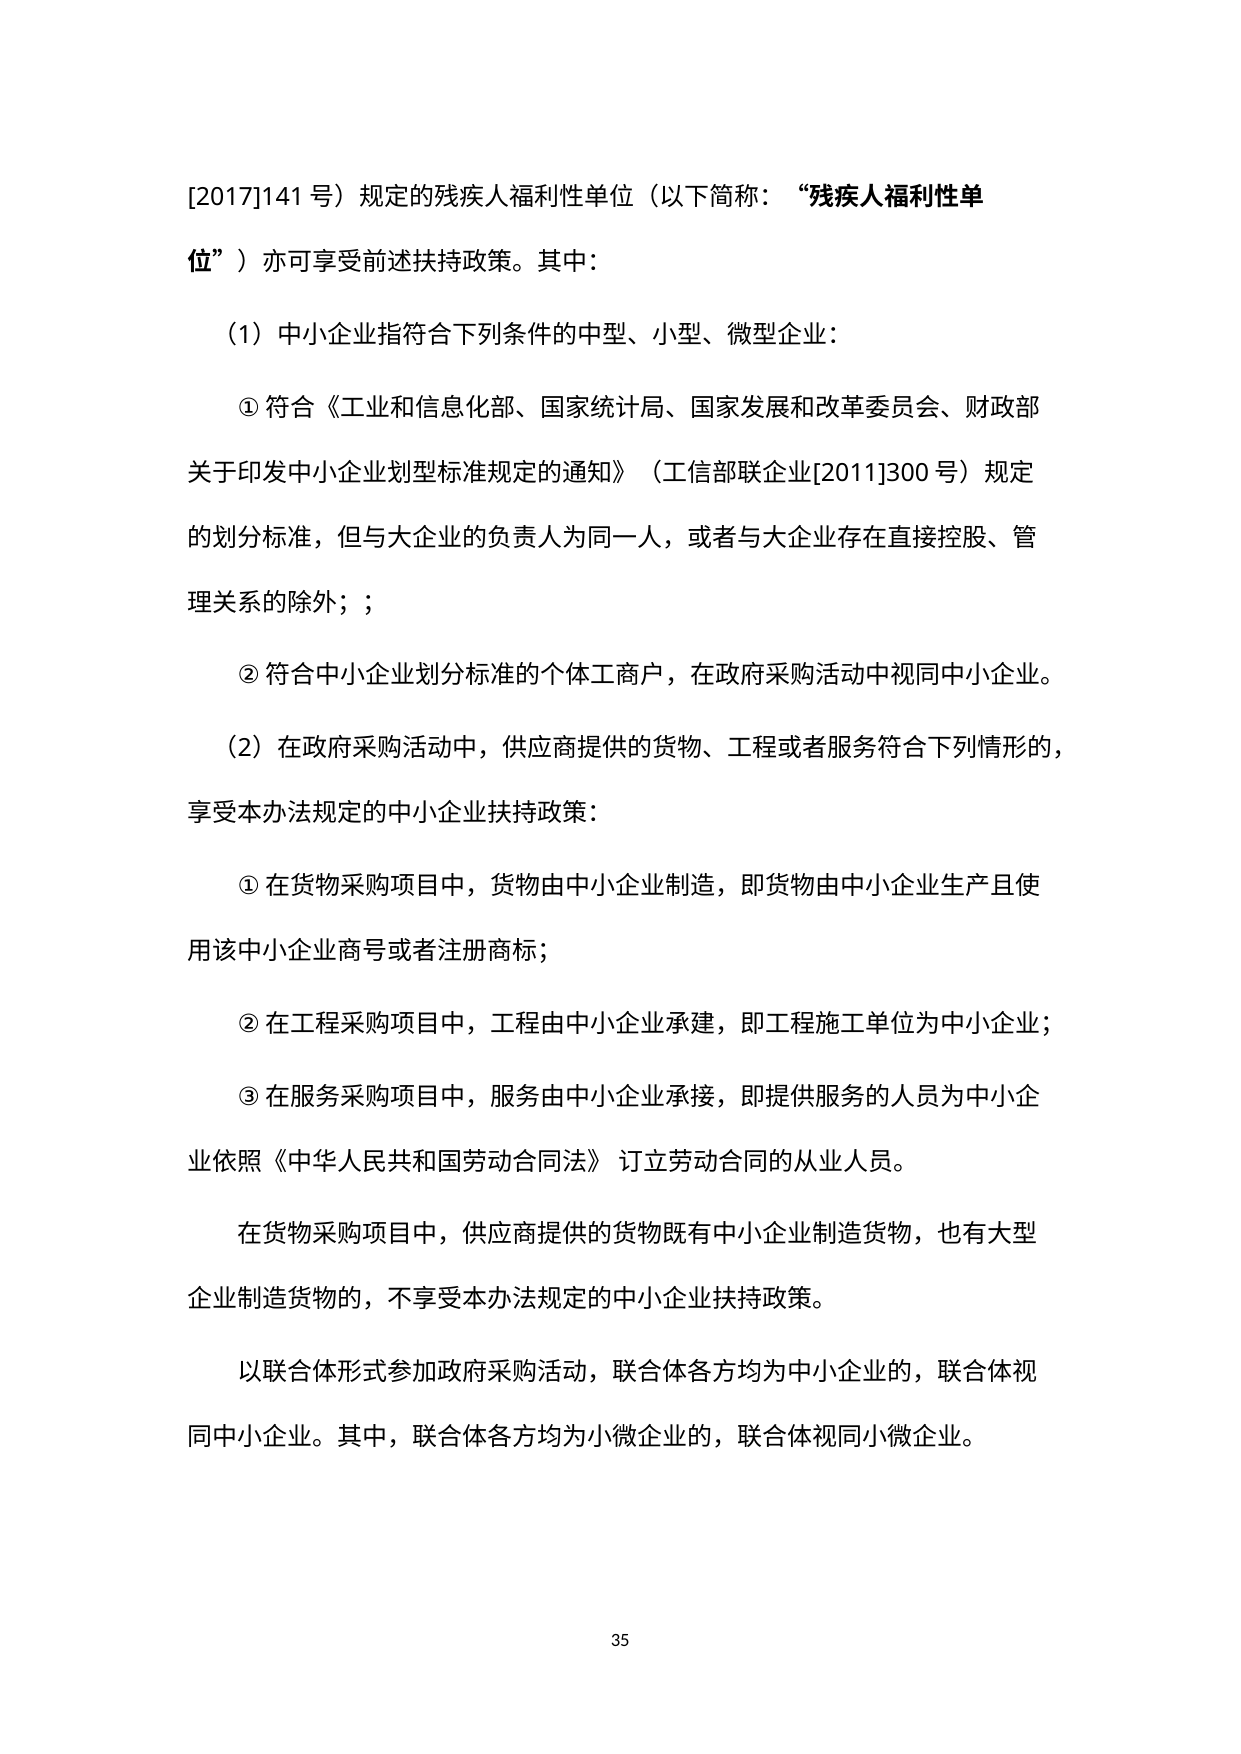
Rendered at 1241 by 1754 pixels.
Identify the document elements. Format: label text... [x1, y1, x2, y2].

text ①在货物采购项目中，货物由中小企业制造，即货物由中小企业生产且使用该中小企业商号或者注册商标； [187, 851, 1053, 981]
text ②符合中小企业划分标准的个体工商户，在政府采购活动中视同中小企业。 [187, 640, 1053, 705]
text ①符合《工业和信息化部、国家统计局、国家发展和改革委员会、财政部关于印发中小企业划型标准规定的通知》（工信部联企业[2011]300号）规定的划分标准，但与大企业的负责人为同一人，或者与大企业存在直接控股、管理关系的除外；； [187, 373, 1053, 633]
text ③在服务采购项目中，服务由中小企业承接，即提供服务的人员为中小企业依照《中华人民共和国劳动合同法》 订立劳动合同的从业人员。 [187, 1062, 1053, 1192]
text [187, 162, 1053, 292]
text （1）中小企业指符合下列条件的中型、小型、微型企业： [187, 300, 1053, 365]
text ②在工程采购项目中，工程由中小企业承建，即工程施工单位为中小企业； [187, 989, 1053, 1054]
text 以联合体形式参加政府采购活动，联合体各方均为中小企业的，联合体视同中小企业。其中，联合体各方均为小微企业的，联合体视同小微企业。 [187, 1337, 1053, 1467]
text 在货物采购项目中，供应商提供的货物既有中小企业制造货物，也有大型企业制造货物的，不享受本办法规定的中小企业扶持政策。 [187, 1199, 1053, 1329]
text （2）在政府采购活动中，供应商提供的货物、工程或者服务符合下列情形的，享受本办法规定的中小企业扶持政策： [187, 713, 1053, 843]
